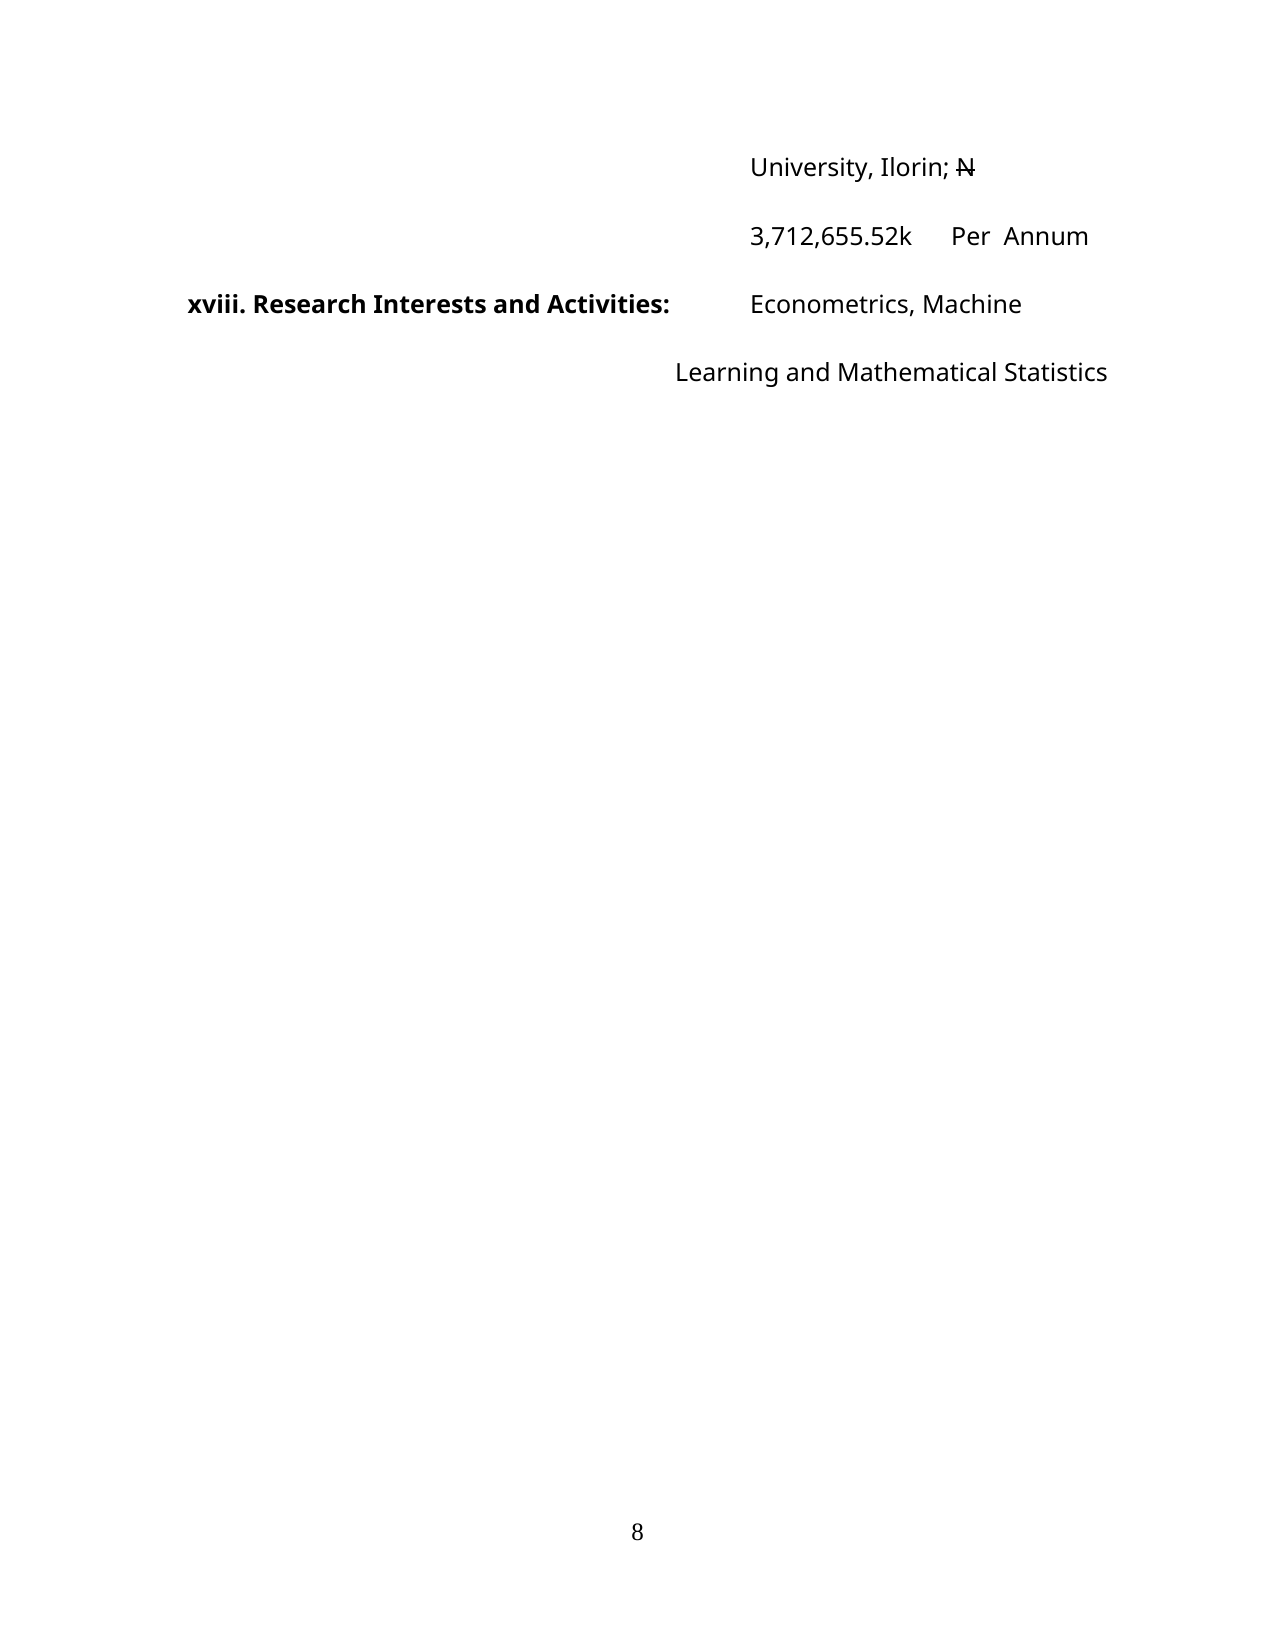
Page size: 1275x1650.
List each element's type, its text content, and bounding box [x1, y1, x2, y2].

text xviii. Research Interests and Activities: Econometrics, Machine Learning and Mathematical Statistics [187, 286, 1125, 388]
text University, Ilorin; N 3,712,655.52k Per Annum [750, 150, 1125, 252]
